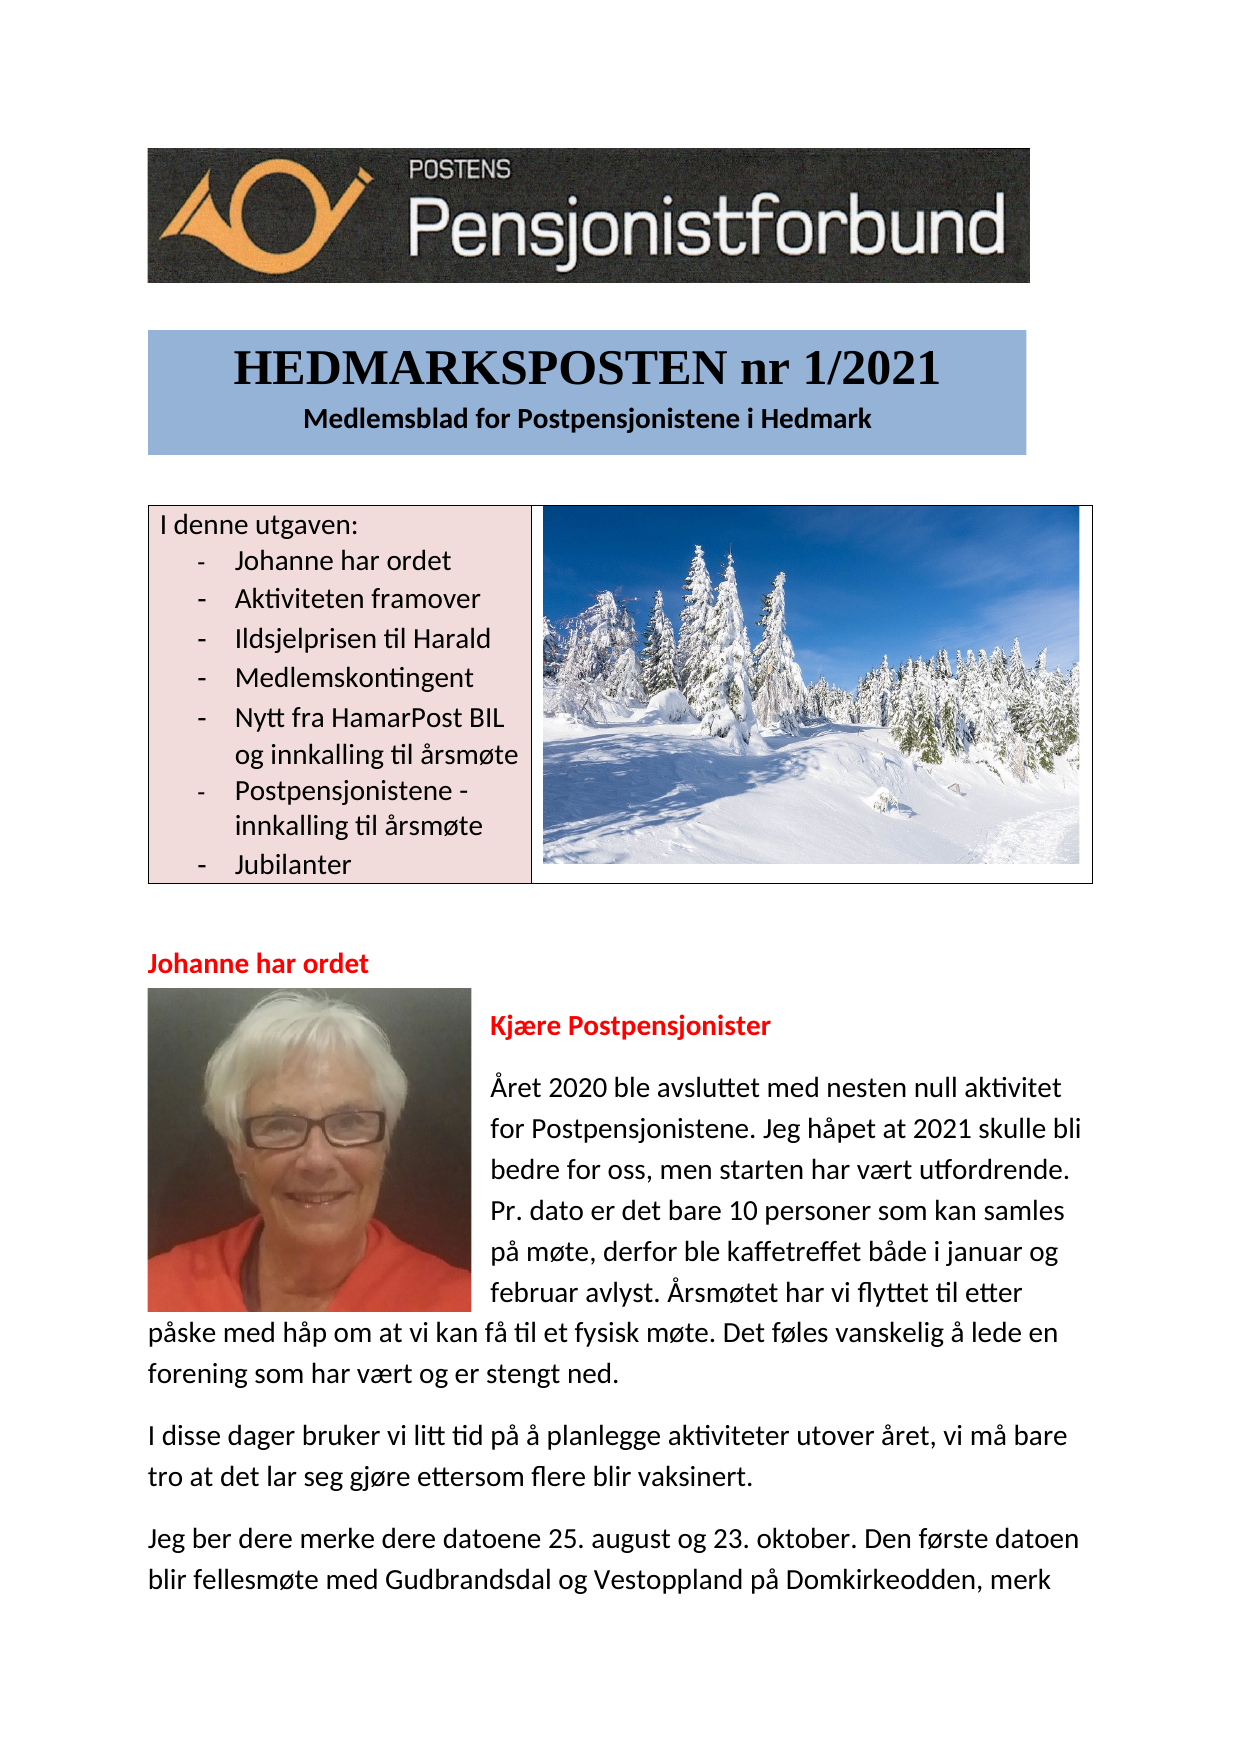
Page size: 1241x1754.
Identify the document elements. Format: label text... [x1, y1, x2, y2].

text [148, 1520, 1092, 1597]
text Kjære Postpensjonister [472, 1007, 1092, 1043]
table_header I denne utgaven: Johanne har ordet Aktiviteten framover Ildsjelprisen til Harald Medlemskontingent Nytt fra HamarPost BIL og innkalling til årsmøte Postpensjonistene -innkalling til årsmøte Jubilanter [149, 506, 531, 883]
picture [543, 506, 1080, 864]
picture [147, 988, 472, 1312]
text I disse dager bruker vi litt tid på å planlegge aktiviteter utover året, vi må bare tro at det lar seg gjøre ettersom flere blir vaksinert. [148, 1417, 1092, 1494]
picture [147, 148, 1030, 283]
text Året 2020 ble avsluttet med nesten null aktivitet for Postpensjonistene. Jeg håpet at 2021 skulle bli bedre for oss, men starten har vært utfordrende. Pr. dato er det bare 10 personer som kan samles på møte, derfor ble kaffetreffet både i januar og februar avlyst. Årsmøtet har vi flyttet til etter påske med håp om at vi kan få til et fysisk møte. Det føles vanskelig å lede en forening som har vært og er stengt ned. [148, 1069, 1092, 1391]
text Johanne har ordet [148, 945, 1092, 981]
table_header [532, 506, 1092, 883]
